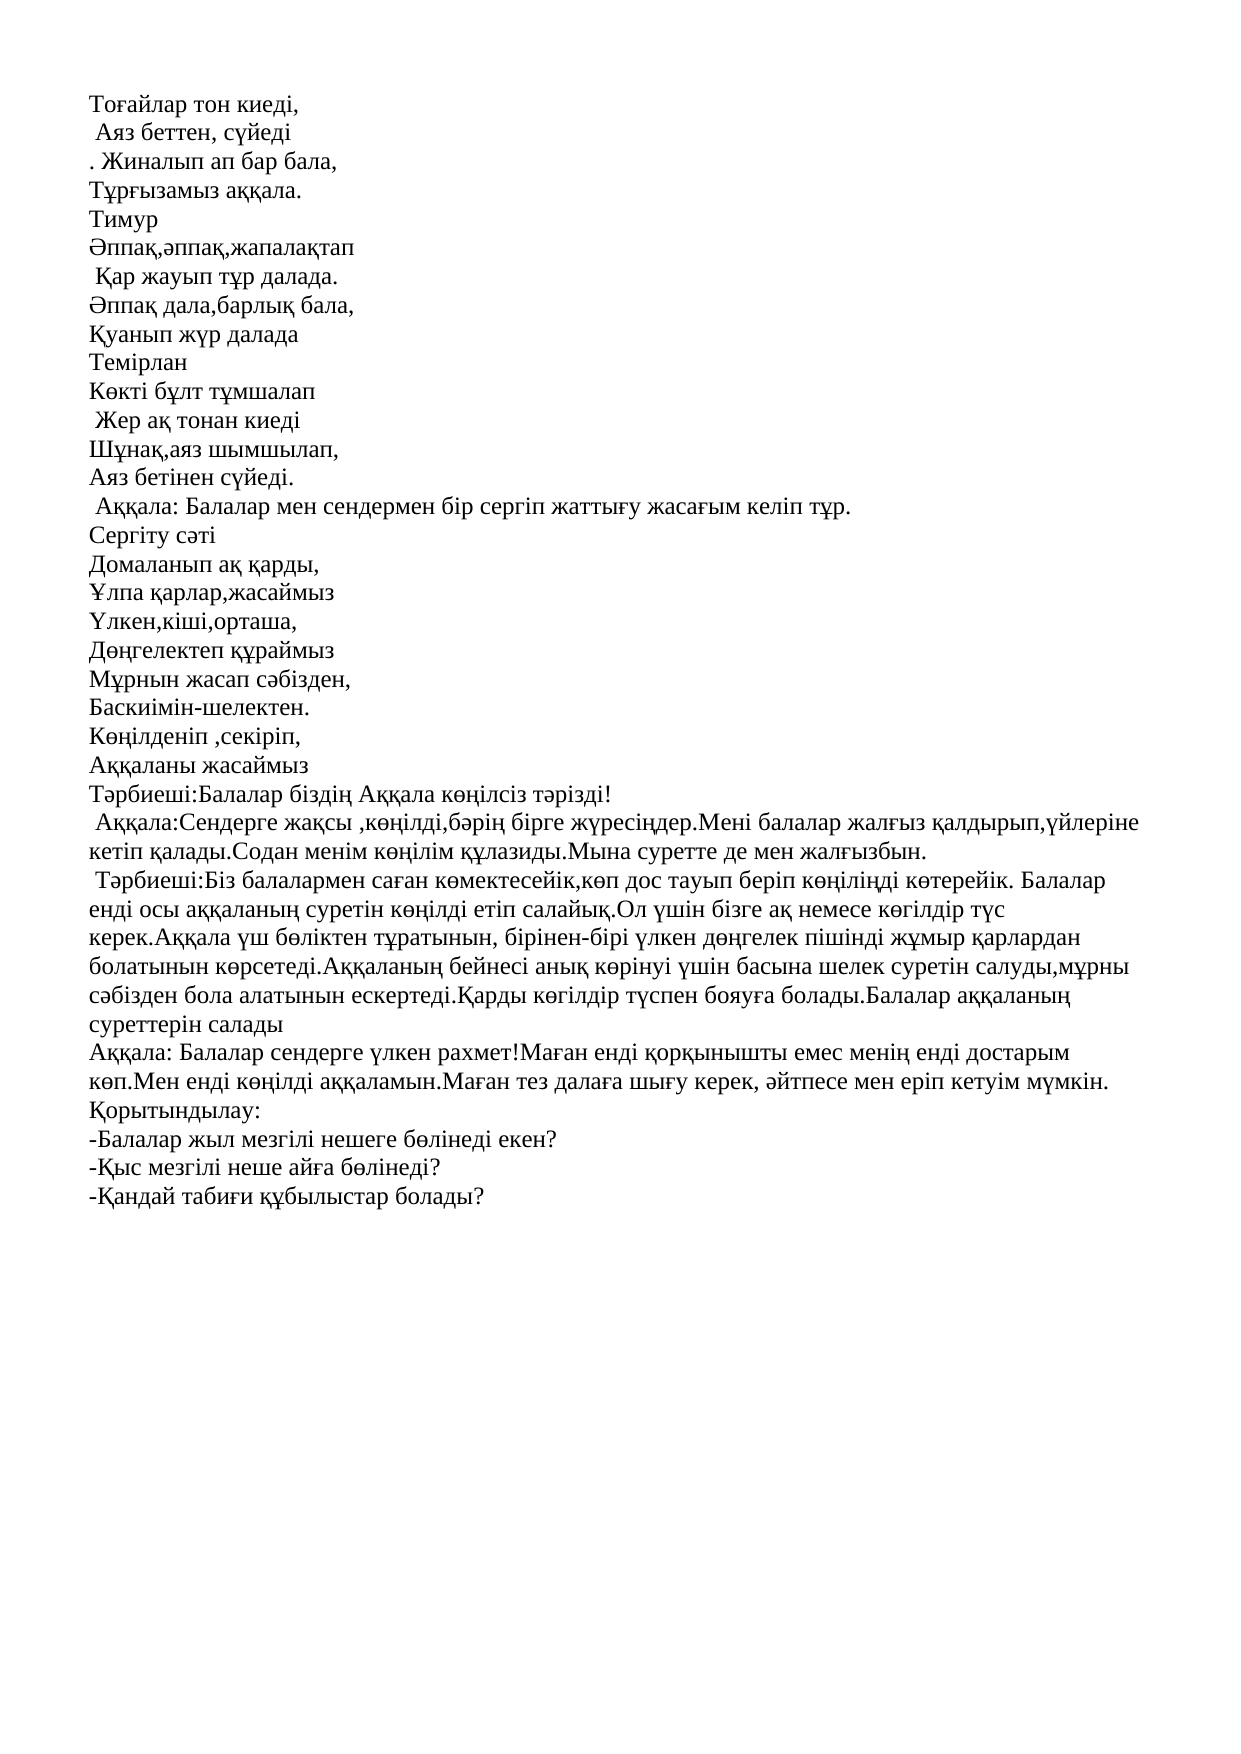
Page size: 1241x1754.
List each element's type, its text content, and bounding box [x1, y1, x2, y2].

text Үлкен,кіші,орташа, [89, 606, 1152, 635]
text Ұлпа қарлар,жасаймыз [89, 577, 1152, 606]
text Аққала:Сендерге жақсы ,көңілді,бәрің бірге жүресіңдер.Мені балалар жалғыз қалдырып,үйлеріне кетіп қалады.Содан менім көңілім құлазиды.Мына суретте де мен жалғызбын. [89, 807, 1152, 865]
text Тоғайлар тон киеді, [89, 89, 1152, 117]
text -Қандай табиғи құбылыстар болады? [89, 1181, 1152, 1210]
text Дөңгелектеп құраймыз [89, 635, 1152, 664]
text Қар жауып тұр далада. [89, 261, 1152, 290]
text Аққала: Балалар мен сендермен бір сергіп жаттығу жасағым келіп тұр. [89, 491, 1152, 520]
text Көңілденіп ,секіріп, [89, 721, 1152, 750]
text Тәрбиеші:Балалар біздің Аққала көңілсіз тәрізді! [89, 779, 1152, 807]
text Аяз бетінен сүйеді. [89, 462, 1152, 491]
text Жер ақ тонан киеді [89, 405, 1152, 434]
text Аққала: Балалар сендерге үлкен рахмет!Маған енді қорқынышты емес менің енді достарым көп.Мен енді көңілді аққаламын.Маған тез далаға шығу керек, әйтпесе мен еріп кетуім мүмкін. Қорытындылау: [89, 1037, 1152, 1124]
text Тәрбиеші:Біз балалармен саған көмектесейік,көп дос тауып беріп көңіліңді көтерейік. Балалар енді осы аққаланың суретін көңілді етіп салайық.Ол үшін бізге ақ немесе көгілдір түс керек.Аққала үш бөліктен тұратынын, бірінен-бірі үлкен дөңгелек пішінді жұмыр қарлардан болатынын көрсетеді.Аққаланың бейнесі анық көрінуі үшін басына шелек суретін салуды,мұрны сәбізден бола алатынын ескертеді.Қарды көгілдір түспен бояуға болады.Балалар аққаланың суреттерін салады [89, 865, 1152, 1037]
text Көкті бұлт тұмшалап [89, 376, 1152, 405]
text Аққаланы жасаймыз [89, 750, 1152, 779]
text . Жиналып ап бар бала, [89, 146, 1152, 175]
text Сергіту сәті [89, 520, 1152, 549]
text Шұнақ,аяз шымшылап, [89, 434, 1152, 462]
text -Қыс мезгілі неше айға бөлінеді? [89, 1152, 1152, 1181]
text Тұрғызамыз аққала. [89, 175, 1152, 204]
text Әппақ дала,барлық бала, [89, 290, 1152, 319]
text Әппақ,әппақ,жапалақтап [89, 232, 1152, 261]
text -Балалар жыл мезгілі нешеге бөлінеді екен? [89, 1124, 1152, 1152]
text Темірлан [89, 347, 1152, 376]
text Аяз беттен, сүйеді [89, 117, 1152, 146]
text Қуанып жүр далада [89, 319, 1152, 347]
text Тимур [89, 204, 1152, 232]
text Домаланып ақ қарды, [89, 549, 1152, 577]
text Баскиімін-шелектен. [89, 692, 1152, 721]
text Мұрнын жасап сәбізден, [89, 664, 1152, 692]
